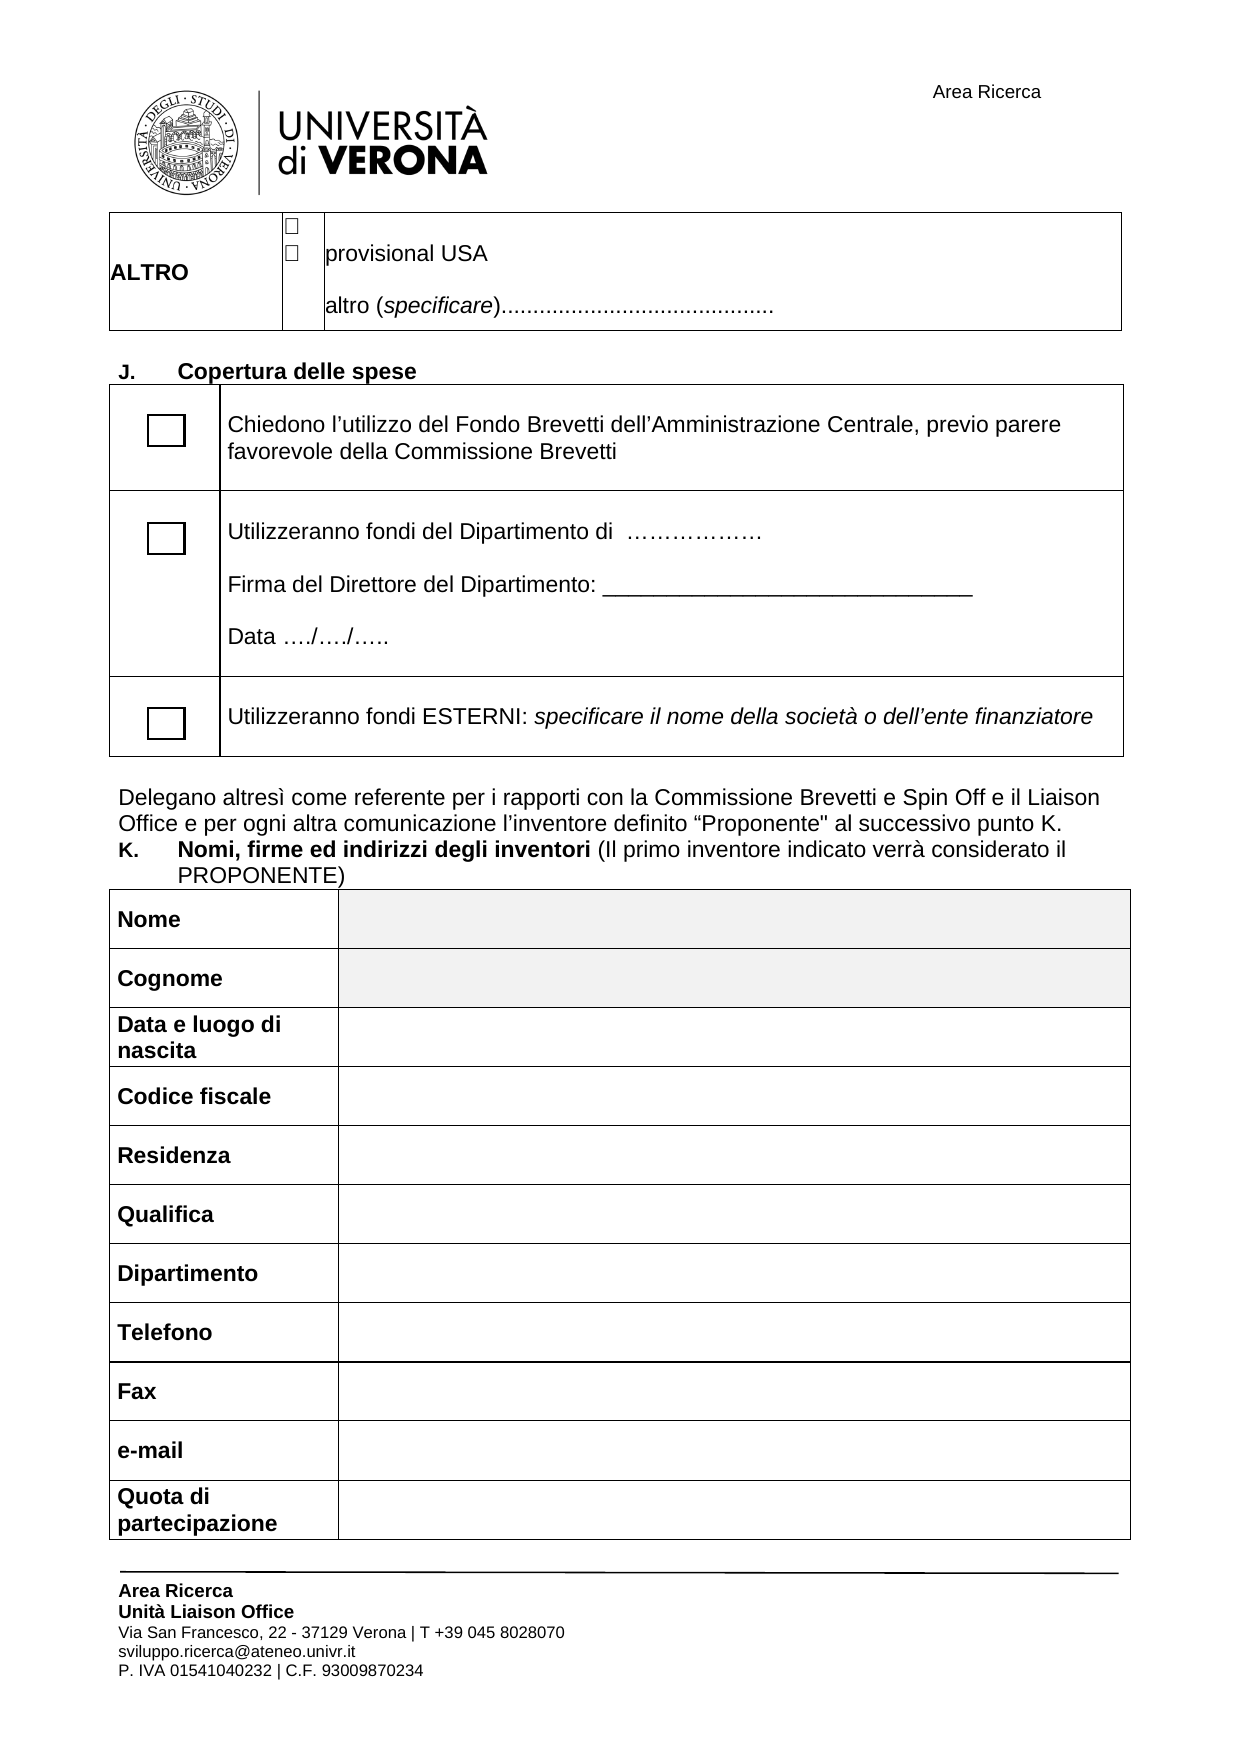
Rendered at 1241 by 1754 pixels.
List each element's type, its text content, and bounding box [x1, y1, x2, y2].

table_cell [339, 1008, 1130, 1066]
table_cell [339, 1244, 1130, 1302]
list Copertura delle spese [118, 358, 1122, 384]
table_cell [339, 1421, 1130, 1479]
table_cell Dipartimento [110, 1244, 338, 1302]
table_cell Cognome [110, 949, 338, 1007]
table_header [110, 385, 219, 490]
table_cell provisional USA altro (specificare)........................................... [325, 213, 1121, 330]
table_cell [110, 677, 219, 756]
text Delegano altresì come referente per i rapporti con la Commissione Brevetti e Spin Off e il Liaison Office e per ogni altra comunicazione l’inventore definito “Proponente" al successivo punto K. [118, 783, 1122, 836]
table_cell [339, 1185, 1130, 1243]
table_cell [339, 1363, 1130, 1420]
table_cell Residenza [110, 1126, 338, 1184]
table_header Chiedono l’utilizzo del Fondo Brevetti dell’Amministrazione Centrale, previo parere favorevole della Commissione Brevetti [221, 385, 1123, 490]
table_cell   [283, 213, 324, 330]
table_header Nome [110, 890, 338, 948]
picture [118, 73, 502, 212]
list Nomi, firme ed indirizzi degli inventori (Il primo inventore indicato verrà considerato il PROPONENTE) [118, 836, 1122, 889]
table_cell [339, 1481, 1130, 1538]
table_cell Qualifica [110, 1185, 338, 1243]
table_cell [339, 1126, 1130, 1184]
table_cell [339, 1303, 1130, 1361]
table_cell Codice fiscale [110, 1067, 338, 1125]
table_cell e-mail [110, 1421, 338, 1479]
table_cell Utilizzeranno fondi del Dipartimento di ……………… Firma del Direttore del Dipartimento: _____________________________ Data …./…./….. [221, 491, 1123, 676]
table_cell Fax [110, 1363, 338, 1420]
table_cell Telefono [110, 1303, 338, 1361]
table_header [339, 890, 1130, 948]
table_cell Data e luogo di nascita [110, 1008, 338, 1066]
table_cell [339, 1067, 1130, 1125]
table_cell ALTRO [110, 213, 282, 330]
table_cell [339, 949, 1130, 1007]
table_cell Quota di partecipazione [110, 1481, 338, 1538]
table_cell Utilizzeranno fondi ESTERNI: specificare il nome della società o dell’ente finanziatore [221, 677, 1123, 756]
table_cell [110, 491, 219, 676]
